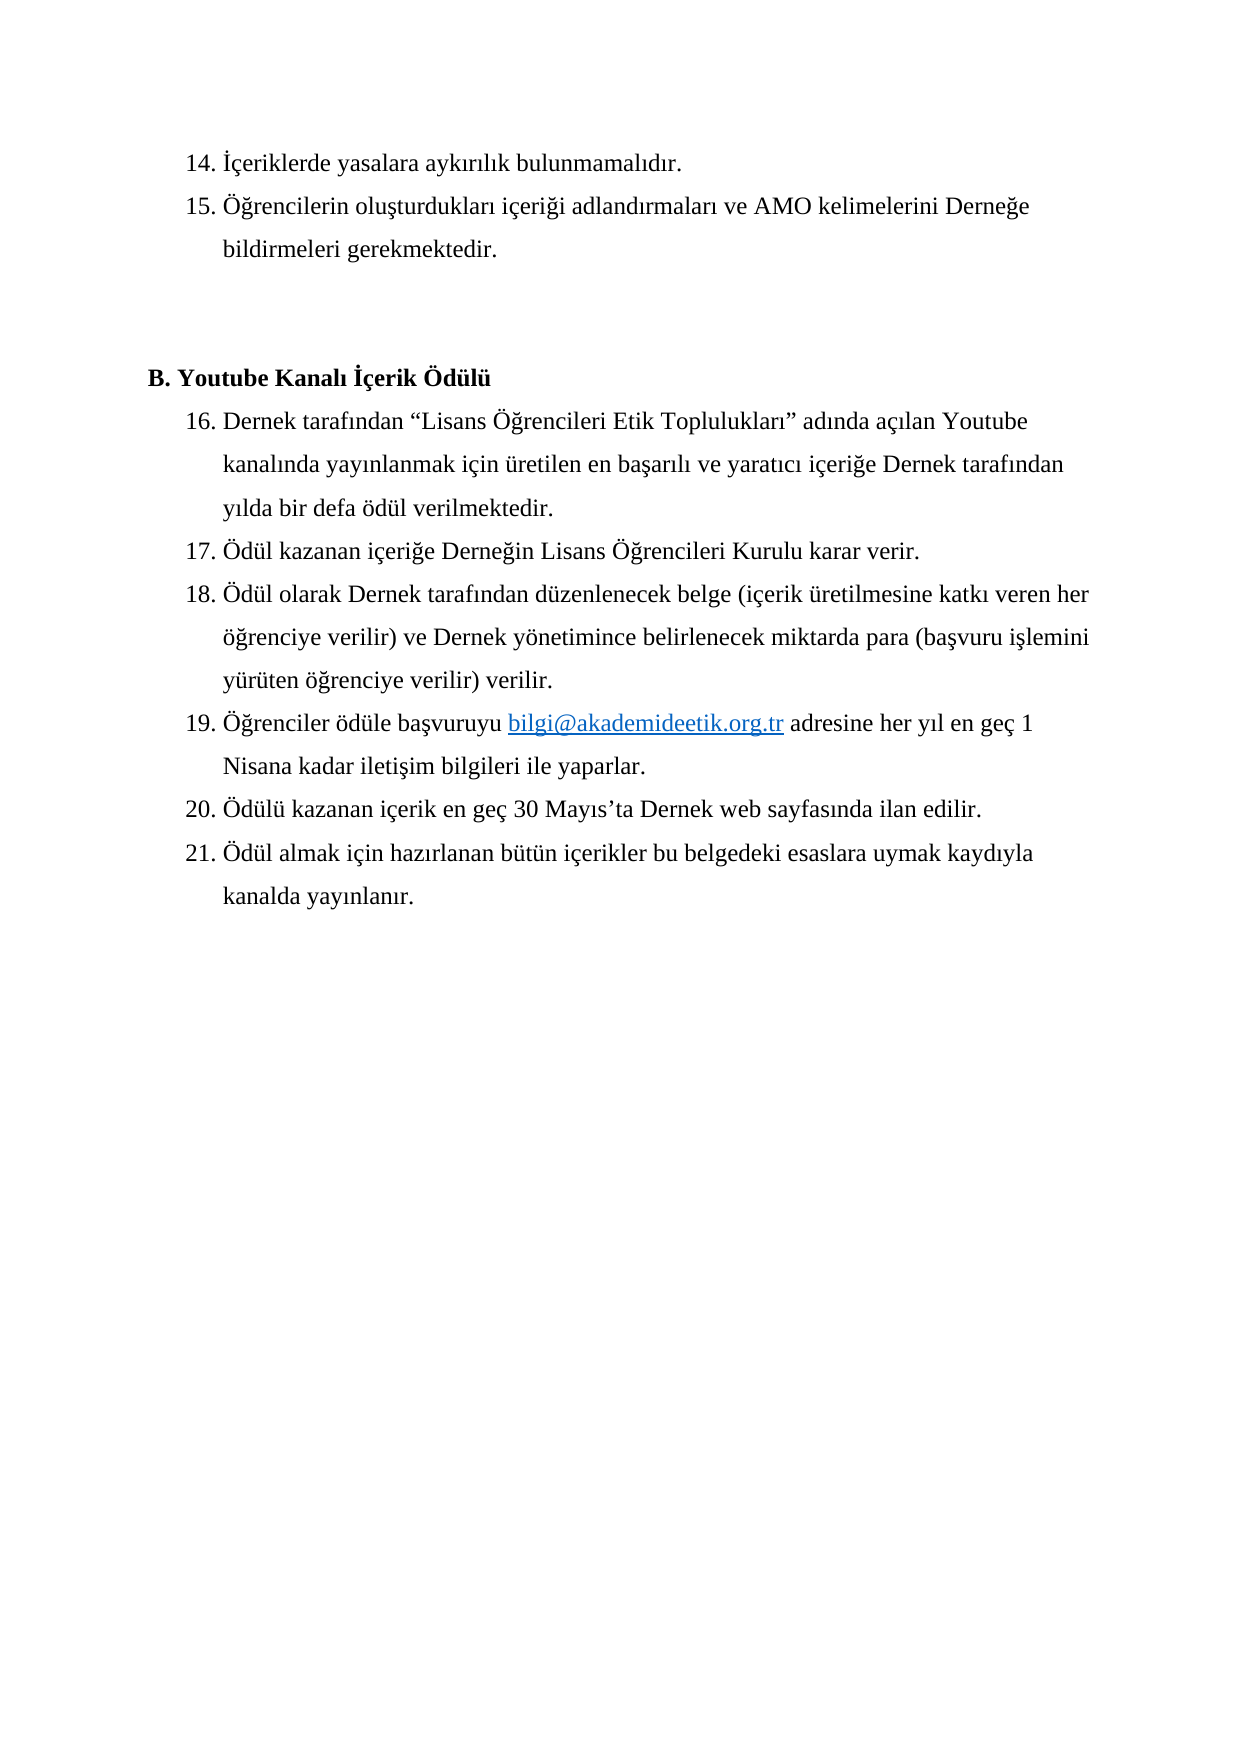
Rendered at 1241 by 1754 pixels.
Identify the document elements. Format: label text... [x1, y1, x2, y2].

list Ödül olarak Dernek tarafından düzenlenecek belge (içerik üretilmesine katkı veren her öğrenciye verilir) ve Dernek yönetimince belirlenecek miktarda para (başvuru işlemini yürüten öğrenciye verilir) verilir. [185, 579, 1093, 694]
list Öğrenciler ödüle başvuruyu bilgi@akademideetik.org.tr adresine her yıl en geç 1 Nisana kadar iletişim bilgileri ile yaparlar. [185, 708, 1093, 780]
list Ödül kazanan içeriğe Derneğin Lisans Öğrencileri Kurulu karar verir. [185, 536, 1093, 564]
list Öğrencilerin oluşturdukları içeriği adlandırmaları ve AMO kelimelerini Derneğe bildirmeleri gerekmektedir. [185, 191, 1093, 263]
list İçeriklerde yasalara aykırılık bulunmamalıdır. [185, 148, 1093, 176]
list Ödülü kazanan içerik en geç 30 Mayıs’ta Dernek web sayfasında ilan edilir. [185, 794, 1093, 823]
list B. Youtube Kanalı İçerik Ödülü [148, 363, 1093, 392]
list Ödül almak için hazırlanan bütün içerikler bu belgedeki esaslara uymak kaydıyla kanalda yayınlanır. [185, 838, 1093, 909]
list Dernek tarafından “Lisans Öğrencileri Etik Toplulukları” adında açılan Youtube kanalında yayınlanmak için üretilen en başarılı ve yaratıcı içeriğe Dernek tarafından yılda bir defa ödül verilmektedir. [185, 406, 1093, 521]
